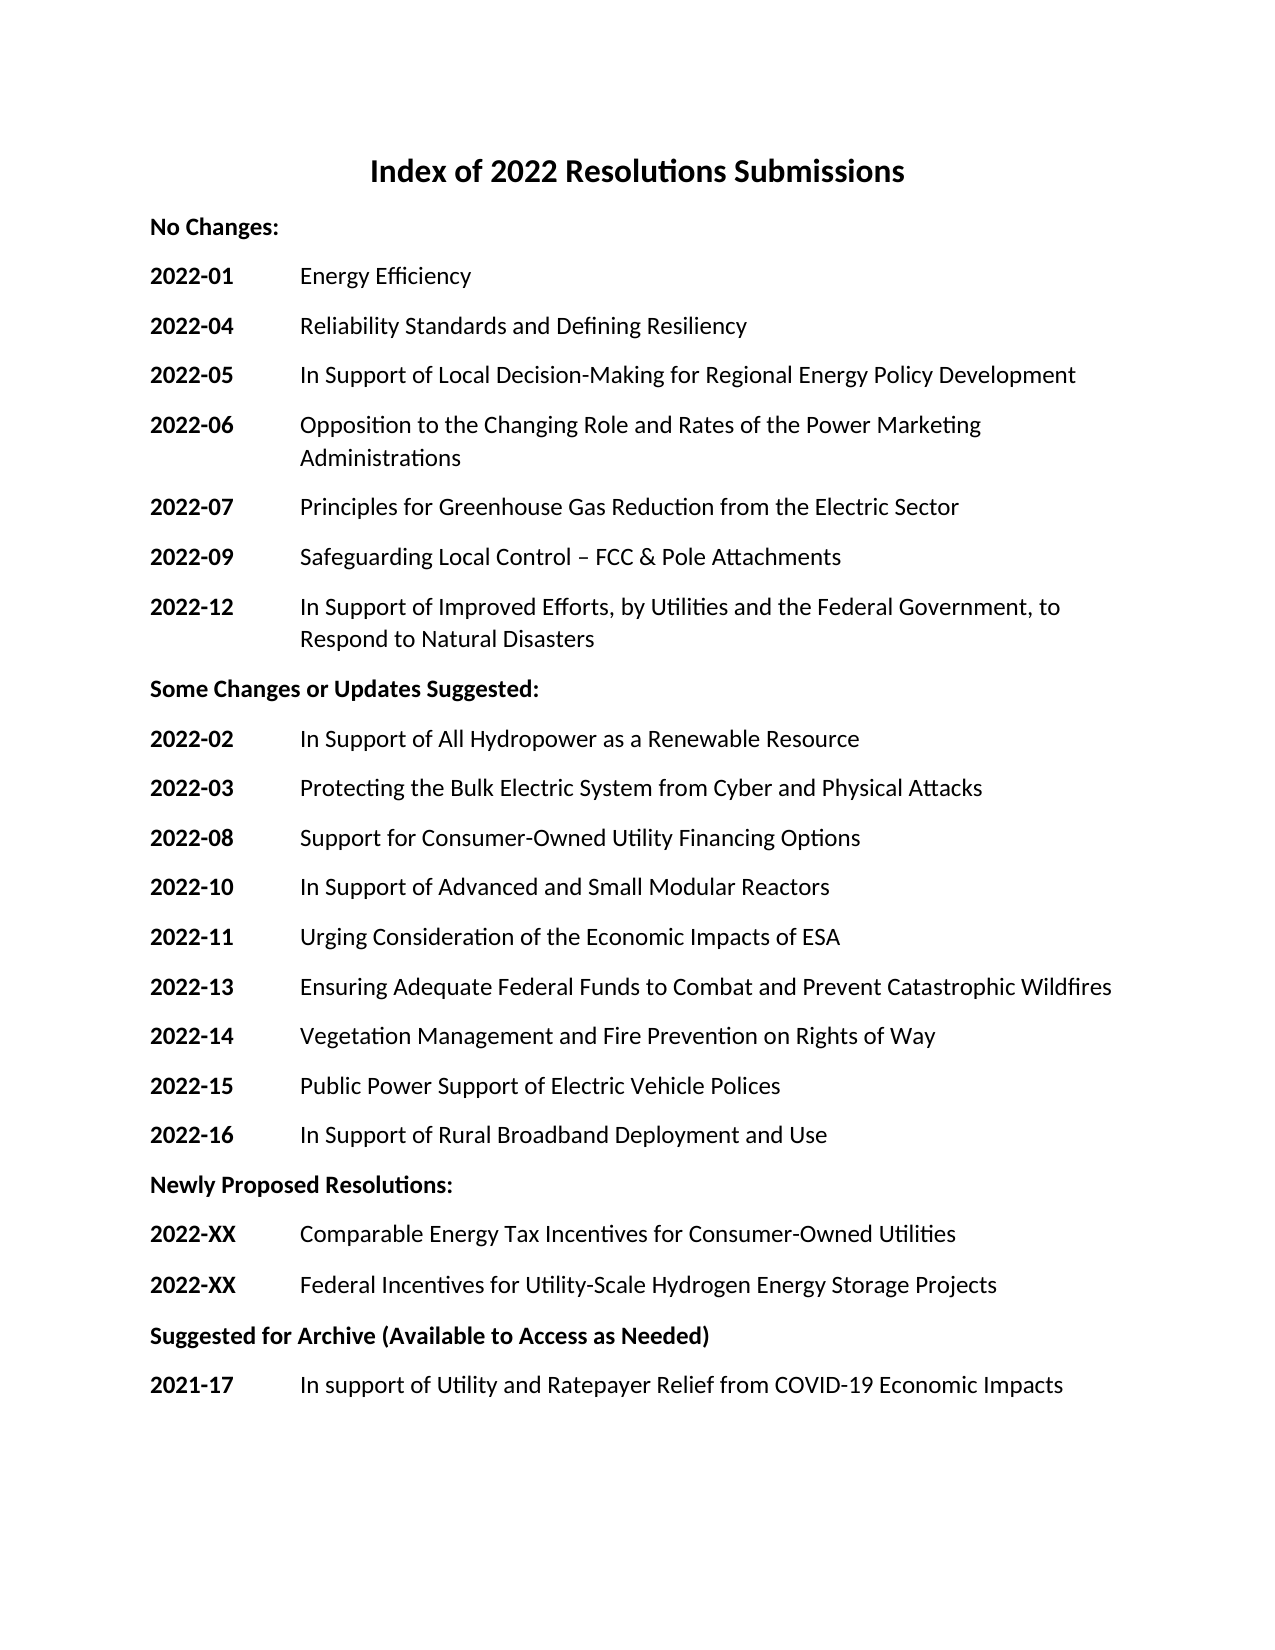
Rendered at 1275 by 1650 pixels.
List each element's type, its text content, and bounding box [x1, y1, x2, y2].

text 2022-12 In Support of Improved Efforts, by Utilities and the Federal Government, to Respond to Natural Disasters [150, 591, 1125, 654]
text 2022-06 Opposition to the Changing Role and Rates of the Power Marketing Administrations [150, 409, 1125, 472]
text 2022-07 Principles for Greenhouse Gas Reduction from the Electric Sector [150, 491, 1125, 522]
text 2022-13 Ensuring Adequate Federal Funds to Combat and Prevent Catastrophic Wildfires [150, 971, 1125, 1001]
text 2022-03 Protecting the Bulk Electric System from Cyber and Physical Attacks [150, 772, 1125, 803]
text 2022-02 In Support of All Hydropower as a Renewable Resource [150, 723, 1125, 753]
text 2022-04 Reliability Standards and Defining Resiliency [150, 310, 1125, 340]
text Some Changes or Updates Suggested: [150, 673, 1125, 704]
text 2022-01 Energy Efficiency [150, 260, 1125, 291]
text Newly Proposed Resolutions: [150, 1169, 1125, 1199]
text 2022-08 Support for Consumer-Owned Utility Financing Options [150, 822, 1125, 852]
text 2022-09 Safeguarding Local Control – FCC & Pole Attachments [150, 541, 1125, 572]
text 2022-05 In Support of Local Decision-Making for Regional Energy Policy Development [150, 359, 1125, 390]
text Index of 2022 Resolutions Submissions [150, 150, 1125, 191]
text 2022-11 Urging Consideration of the Economic Impacts of ESA [150, 921, 1125, 952]
text 2022-14 Vegetation Management and Fire Prevention on Rights of Way [150, 1020, 1125, 1051]
text 2022-15 Public Power Support of Electric Vehicle Polices [150, 1070, 1125, 1100]
text No Changes: [150, 211, 1125, 241]
text Suggested for Archive (Available to Access as Needed) [150, 1320, 1125, 1350]
text 2022-10 In Support of Advanced and Small Modular Reactors [150, 871, 1125, 902]
text 2022-XX Comparable Energy Tax Incentives for Consumer-Owned Utilities [150, 1218, 1125, 1249]
text 2021-17 In support of Utility and Ratepayer Relief from COVID-19 Economic Impacts [150, 1369, 1125, 1400]
text 2022-XX Federal Incentives for Utility-Scale Hydrogen Energy Storage Projects [150, 1269, 1125, 1300]
text 2022-16 In Support of Rural Broadband Deployment and Use [150, 1119, 1125, 1150]
